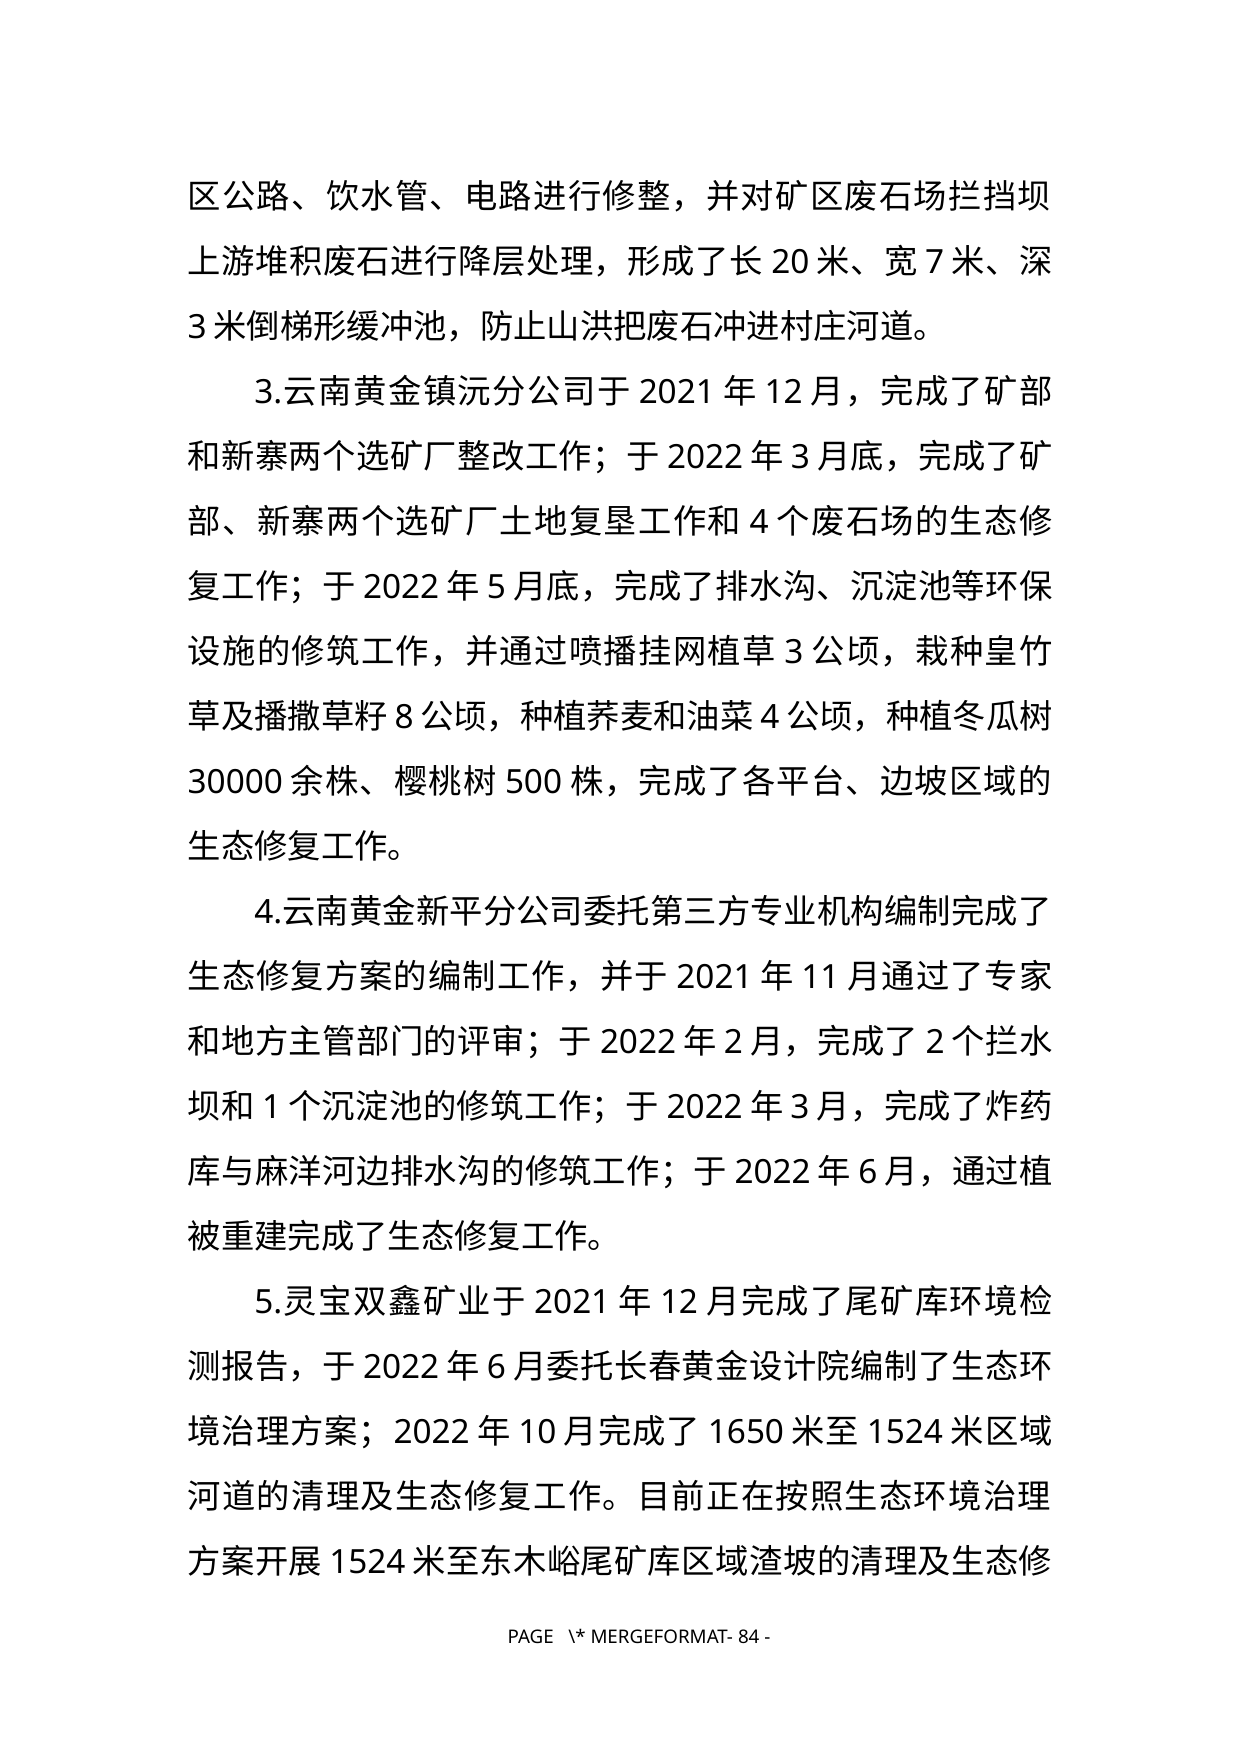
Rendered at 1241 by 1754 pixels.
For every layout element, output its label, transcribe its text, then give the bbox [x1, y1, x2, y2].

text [187, 1267, 1053, 1592]
text 3.云南黄金镇沅分公司于2021年12月，完成了矿部和新寨两个选矿厂整改工作；于2022年3月底，完成了矿部、新寨两个选矿厂土地复垦工作和4个废石场的生态修复工作；于2022年5月底，完成了排水沟、沉淀池等环保设施的修筑工作，并通过喷播挂网植草3公顷，栽种皇竹草及播撒草籽8公顷，种植荞麦和油菜4公顷，种植冬瓜树30000余株、樱桃树500株，完成了各平台、边坡区域的生态修复工作。 [187, 357, 1053, 877]
text 4.云南黄金新平分公司委托第三方专业机构编制完成了生态修复方案的编制工作，并于2021年11月通过了专家和地方主管部门的评审；于2022年2月，完成了2个拦水坝和1个沉淀池的修筑工作；于2022年3月，完成了炸药库与麻洋河边排水沟的修筑工作；于2022年6月，通过植被重建完成了生态修复工作。 [187, 877, 1053, 1267]
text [187, 162, 1053, 357]
